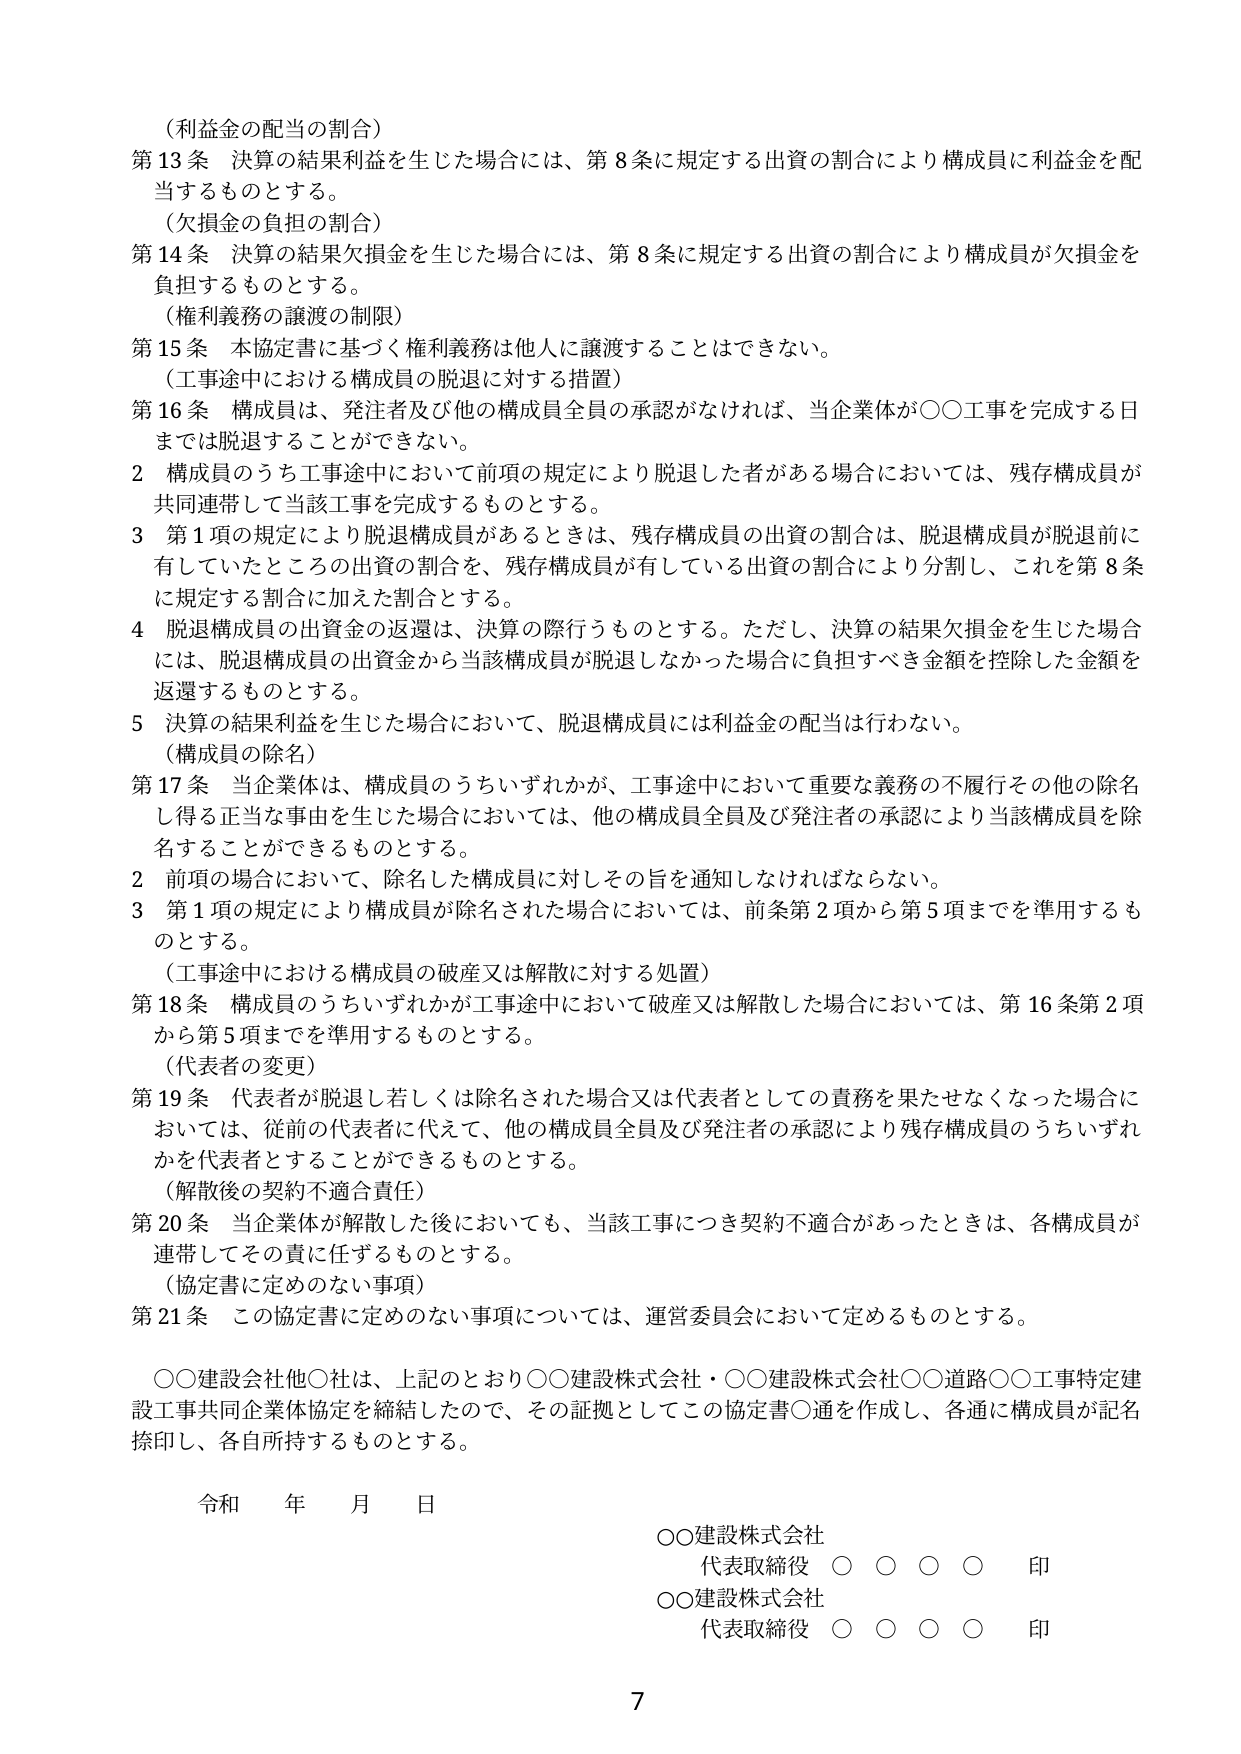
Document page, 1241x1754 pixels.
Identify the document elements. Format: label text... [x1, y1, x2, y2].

text 3 第1項の規定により構成員が除名された場合においては、前条第2項から第5項までを準用するものとする。 [131, 893, 1144, 956]
text （協定書に定めのない事項） [131, 1268, 1144, 1300]
text 2 構成員のうち工事途中において前項の規定により脱退した者がある場合においては、残存構成員が共同連帯して当該工事を完成するものとする。 [131, 456, 1144, 518]
text 第14条 決算の結果欠損金を生じた場合には、第8条に規定する出資の割合により構成員が欠損金を負担するものとする。 [131, 237, 1144, 300]
text 2 前項の場合において、除名した構成員に対しその旨を通知しなければならない。 [131, 862, 1144, 893]
text 第13条 決算の結果利益を生じた場合には、第8条に規定する出資の割合により構成員に利益金を配当するものとする。 [131, 143, 1144, 206]
text 第19条 代表者が脱退し若しくは除名された場合又は代表者としての責務を果たせなくなった場合においては、従前の代表者に代えて、他の構成員全員及び発注者の承認により残存構成員のうちいずれかを代表者とすることができるものとする。 [131, 1081, 1144, 1175]
text 第15条 本協定書に基づく権利義務は他人に譲渡することはできない。 [131, 331, 1144, 362]
text ○○建設株式会社 [131, 1518, 1144, 1550]
text （解散後の契約不適合責任） [131, 1175, 1144, 1206]
text 第21条 この協定書に定めのない事項については、運営委員会において定めるものとする。 [131, 1300, 1144, 1331]
text （欠損金の負担の割合） [131, 206, 1144, 237]
text 令和 年 月 日 [131, 1487, 1144, 1518]
text （構成員の除名） [131, 737, 1144, 768]
text 第20条 当企業体が解散した後においても、当該工事につき契約不適合があったときは、各構成員が連帯してその責に任ずるものとする。 [131, 1206, 1144, 1268]
text 第18条 構成員のうちいずれかが工事途中において破産又は解散した場合においては、第16条第2項から第5項までを準用するものとする。 [131, 987, 1144, 1050]
text 4 脱退構成員の出資金の返還は、決算の際行うものとする。ただし、決算の結果欠損金を生じた場合には、脱退構成員の出資金から当該構成員が脱退しなかった場合に負担すべき金額を控除した金額を返還するものとする。 [131, 612, 1144, 706]
text （権利義務の譲渡の制限） [131, 300, 1144, 331]
text 3 第1項の規定により脱退構成員があるときは、残存構成員の出資の割合は、脱退構成員が脱退前に有していたところの出資の割合を、残存構成員が有している出資の割合により分割し、これを第8条に規定する割合に加えた割合とする。 [131, 518, 1144, 612]
text （工事途中における構成員の脱退に対する措置） [131, 362, 1144, 393]
text ○○建設会社他○社は、上記のとおり○○建設株式会社・○○建設株式会社○○道路○○工事特定建設工事共同企業体協定を締結したので、その証拠としてこの協定書○通を作成し、各通に構成員が記名捺印し、各自所持するものとする。 [131, 1362, 1144, 1456]
text （工事途中における構成員の破産又は解散に対する処置） [131, 956, 1144, 987]
text 代表取締役 ○ ○ ○ ○ 印 [131, 1550, 1144, 1581]
text （利益金の配当の割合） [131, 112, 1144, 143]
text 5 決算の結果利益を生じた場合において、脱退構成員には利益金の配当は行わない。 [131, 706, 1144, 737]
text 第16条 構成員は、発注者及び他の構成員全員の承認がなければ、当企業体が○○工事を完成する日までは脱退することができない。 [131, 393, 1144, 456]
text 代表取締役 ○ ○ ○ ○ 印 [131, 1612, 1144, 1643]
text （代表者の変更） [131, 1050, 1144, 1081]
text ○○建設株式会社 [131, 1581, 1144, 1612]
text 第17条 当企業体は、構成員のうちいずれかが、工事途中において重要な義務の不履行その他の除名し得る正当な事由を生じた場合においては、他の構成員全員及び発注者の承認により当該構成員を除名することができるものとする。 [131, 768, 1144, 862]
